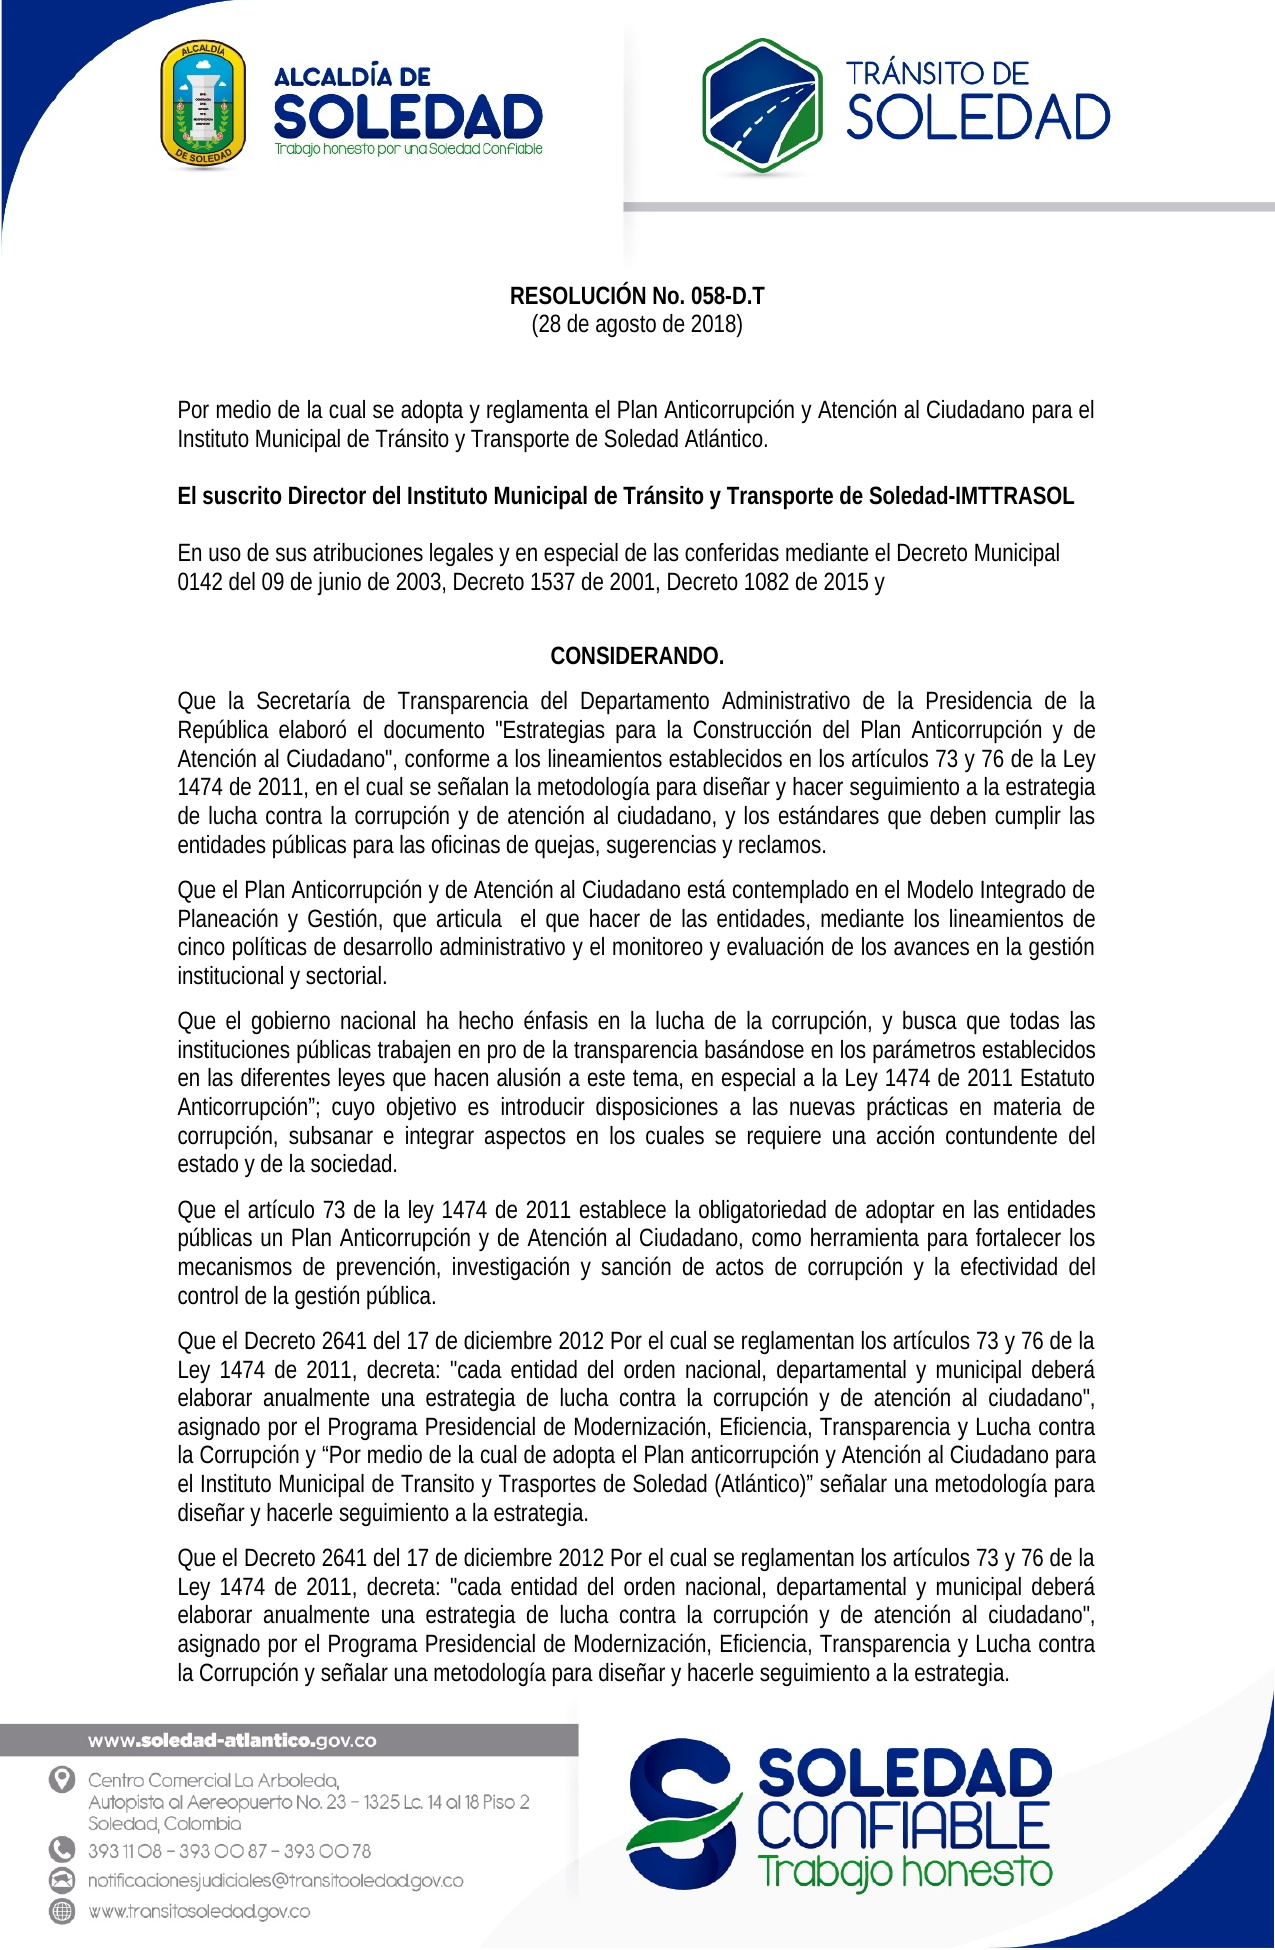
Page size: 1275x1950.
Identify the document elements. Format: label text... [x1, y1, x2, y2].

text RESOLUCIÓN No. 058-D.T [177, 281, 1098, 309]
text CONSIDERANDO. [177, 641, 1098, 670]
picture [0, 1659, 1274, 1948]
text Que el gobierno nacional ha hecho énfasis en la lucha de la corrupción, y busca que todas las instituciones públicas trabajen en pro de la transparencia basándose en los parámetros establecidos en las diferentes leyes que hacen alusión a este tema, en especial a la Ley 1474 de 2011 Estatuto Anticorrupción”; cuyo objetivo es introducir disposiciones a las nuevas prácticas en materia de corrupción, subsanar e integrar aspectos en los cuales se requiere una acción contundente del estado y de la sociedad. [177, 1006, 1098, 1178]
text El suscrito Director del Instituto Municipal de Tránsito y Transporte de Soledad-IMTTRASOL [177, 481, 1098, 510]
text Que el artículo 73 de la ley 1474 de 2011 establece la obligatoriedad de adoptar en las entidades públicas un Plan Anticorrupción y de Atención al Ciudadano, como herramienta para fortalecer los mecanismos de prevención, investigación y sanción de actos de corrupción y la efectividad del control de la gestión pública. [177, 1195, 1098, 1309]
text En uso de sus atribuciones legales y en especial de las conferidas mediante el Decreto Municipal 0142 del 09 de junio de 2003, Decreto 1537 de 2001, Decreto 1082 de 2015 y [177, 538, 1098, 596]
text Por medio de la cual se adopta y reglamenta el Plan Anticorrupción y Atención al Ciudadano para el Instituto Municipal de Tránsito y Transporte de Soledad Atlántico. [177, 395, 1098, 452]
text Que la Secretaría de Transparencia del Departamento Administrativo de la Presidencia de la República elaboró el documento "Estrategias para la Construcción del Plan Anticorrupción y de Atención al Ciudadano", conforme a los lineamientos establecidos en los artículos 73 y 76 de la Ley 1474 de 2011, en el cual se señalan la metodología para diseñar y hacer seguimiento a la estrategia de lucha contra la corrupción y de atención al ciudadano, y los estándares que deben cumplir las entidades públicas para las oficinas de quejas, sugerencias y reclamos. [177, 686, 1098, 858]
text Que el Decreto 2641 del 17 de diciembre 2012 Por el cual se reglamentan los artículos 73 y 76 de la Ley 1474 de 2011, decreta: "cada entidad del orden nacional, departamental y municipal deberá elaborar anualmente una estrategia de lucha contra la corrupción y de atención al ciudadano", asignado por el Programa Presidencial de Modernización, Eficiencia, Transparencia y Lucha contra la Corrupción y “Por medio de la cual de adopta el Plan anticorrupción y Atención al Ciudadano para el Instituto Municipal de Transito y Trasportes de Soledad (Atlántico)” señalar una metodología para diseñar y hacerle seguimiento a la estrategia. [177, 1326, 1098, 1526]
picture [1, 0, 1275, 285]
text Que el Plan Anticorrupción y de Atención al Ciudadano está contemplado en el Modelo Integrado de Planeación y Gestión, que articula el que hacer de las entidades, mediante los lineamientos de cinco políticas de desarrollo administrativo y el monitoreo y evaluación de los avances en la gestión institucional y sectorial. [177, 875, 1098, 989]
text Que el Decreto 2641 del 17 de diciembre 2012 Por el cual se reglamentan los artículos 73 y 76 de la Ley 1474 de 2011, decreta: "cada entidad del orden nacional, departamental y municipal deberá elaborar anualmente una estrategia de lucha contra la corrupción y de atención al ciudadano", asignado por el Programa Presidencial de Modernización, Eficiencia, Transparencia y Lucha contra la Corrupción y señalar una metodología para diseñar y hacerle seguimiento a la estrategia. [177, 1543, 1098, 1686]
text (28 de agosto de 2018) [177, 309, 1098, 338]
